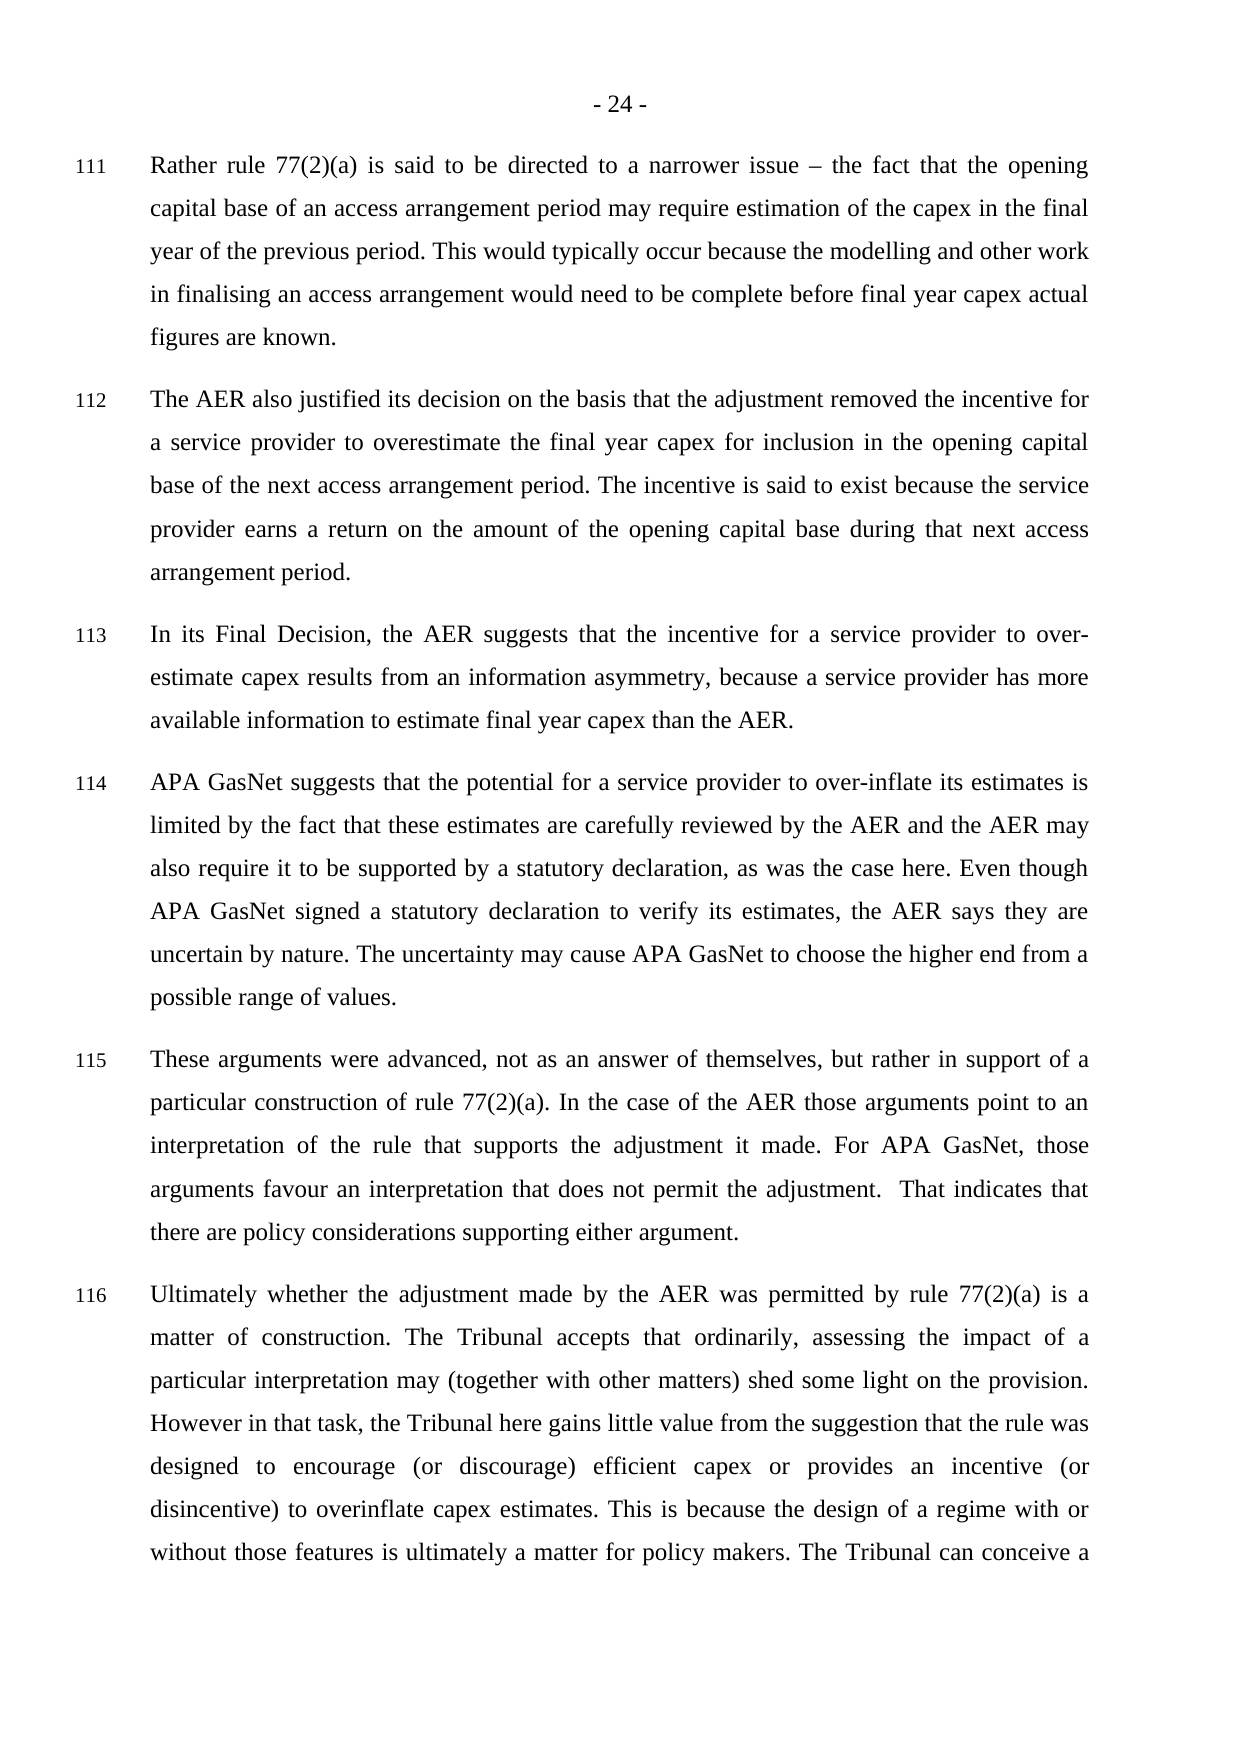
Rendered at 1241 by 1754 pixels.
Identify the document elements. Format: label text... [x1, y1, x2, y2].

text APA GasNet suggests that the potential for a service provider to over-inflate its estimates is limited by the fact that these estimates are carefully reviewed by the AER and the AER may also require it to be supported by a statutory declaration, as was the case here. Even though APA GasNet signed a statutory declaration to verify its estimates, the AER says they are uncertain by nature. The uncertainty may cause APA GasNet to choose the higher end from a possible range of values. [75, 767, 1090, 1011]
text In its Final Decision, the AER suggests that the incentive for a service provider to over-estimate capex results from an information asymmetry, because a service provider has more available information to estimate final year capex than the AER. [75, 619, 1090, 734]
text These arguments were advanced, not as an answer of themselves, but rather in support of a particular construction of rule 77(2)(a). In the case of the AER those arguments point to an interpretation of the rule that supports the adjustment it made. For APA GasNet, those arguments favour an interpretation that does not permit the adjustment. That indicates that there are policy considerations supporting either argument. [75, 1044, 1090, 1246]
text Rather rule 77(2)(a) is said to be directed to a narrower issue – the fact that the opening capital base of an access arrangement period may require estimation of the capex in the final year of the previous period. This would typically occur because the modelling and other work in finalising an access arrangement would need to be complete before final year capex actual figures are known. [75, 150, 1090, 351]
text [75, 1279, 1090, 1566]
text The AER also justified its decision on the basis that the adjustment removed the incentive for a service provider to overestimate the final year capex for inclusion in the opening capital base of the next access arrangement period. The incentive is said to exist because the service provider earns a return on the amount of the opening capital base during that next access arrangement period. [75, 384, 1090, 586]
